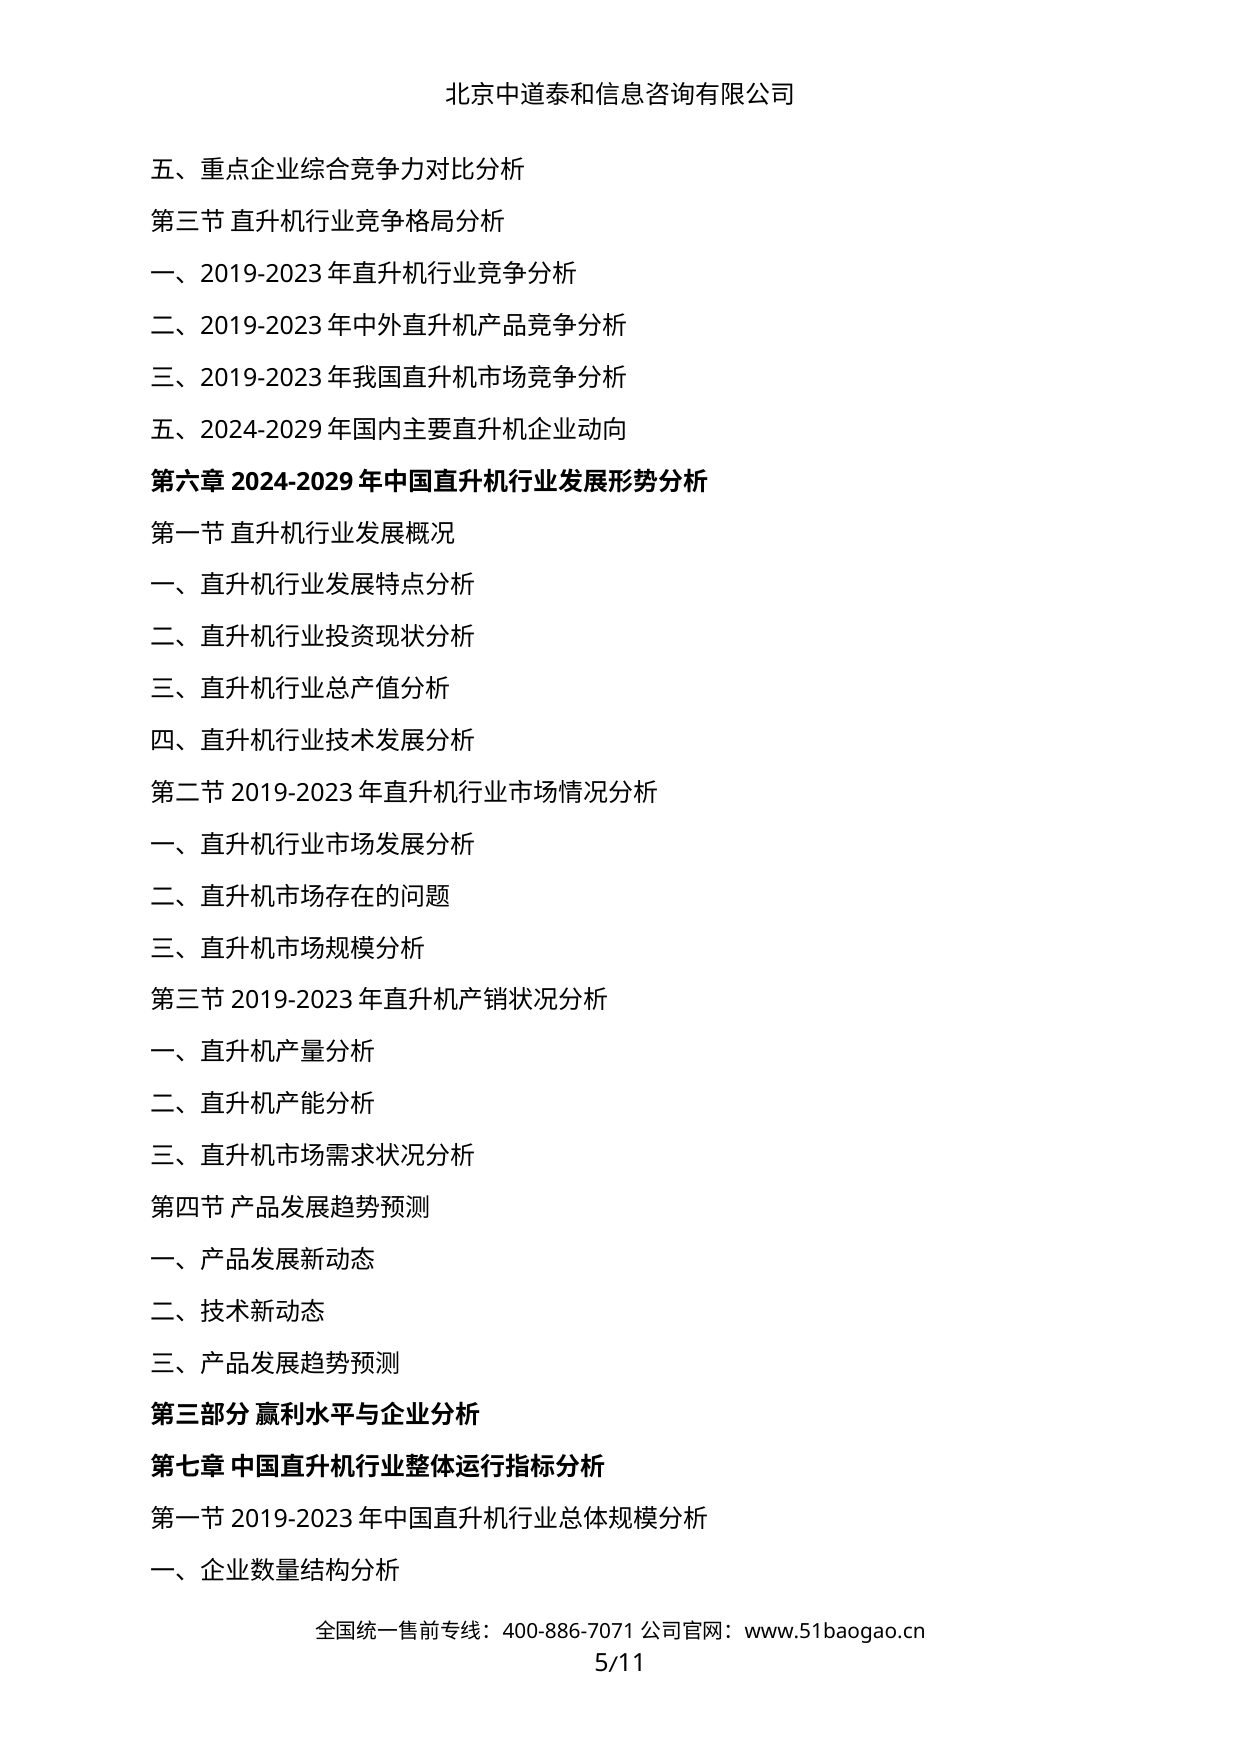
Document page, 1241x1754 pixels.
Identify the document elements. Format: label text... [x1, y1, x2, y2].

text 第六章 2024-2029年中国直升机行业发展形势分析 [150, 461, 1090, 497]
text 五、2024-2029年国内主要直升机企业动向 [150, 409, 1090, 446]
text 三、2019-2023年我国直升机市场竞争分析 [150, 357, 1090, 394]
text 第一节 直升机行业发展概况 [150, 513, 1090, 549]
text 一、直升机产量分析 [150, 1032, 1090, 1068]
text 第七章 中国直升机行业整体运行指标分析 [150, 1447, 1090, 1483]
text 第三节 直升机行业竞争格局分析 [150, 202, 1090, 238]
text 五、重点企业综合竞争力对比分析 [150, 150, 1090, 186]
text 二、直升机市场存在的问题 [150, 876, 1090, 912]
text 第三节 2019-2023年直升机产销状况分析 [150, 980, 1090, 1016]
text 二、2019-2023年中外直升机产品竞争分析 [150, 306, 1090, 342]
text 一、企业数量结构分析 [150, 1551, 1090, 1587]
text 一、直升机行业发展特点分析 [150, 565, 1090, 601]
text 第一节 2019-2023年中国直升机行业总体规模分析 [150, 1499, 1090, 1535]
text 第二节 2019-2023年直升机行业市场情况分析 [150, 772, 1090, 809]
text 一、2019-2023年直升机行业竞争分析 [150, 254, 1090, 290]
text 三、直升机市场规模分析 [150, 928, 1090, 964]
text 二、直升机产能分析 [150, 1084, 1090, 1120]
text 一、产品发展新动态 [150, 1239, 1090, 1276]
text 第四节 产品发展趋势预测 [150, 1187, 1090, 1224]
text 三、产品发展趋势预测 [150, 1343, 1090, 1379]
text 三、直升机行业总产值分析 [150, 669, 1090, 705]
text 一、直升机行业市场发展分析 [150, 824, 1090, 861]
text 三、直升机市场需求状况分析 [150, 1136, 1090, 1172]
text 第三部分 赢利水平与企业分析 [150, 1395, 1090, 1431]
text 二、直升机行业投资现状分析 [150, 617, 1090, 653]
text 四、直升机行业技术发展分析 [150, 721, 1090, 757]
text 二、技术新动态 [150, 1291, 1090, 1327]
